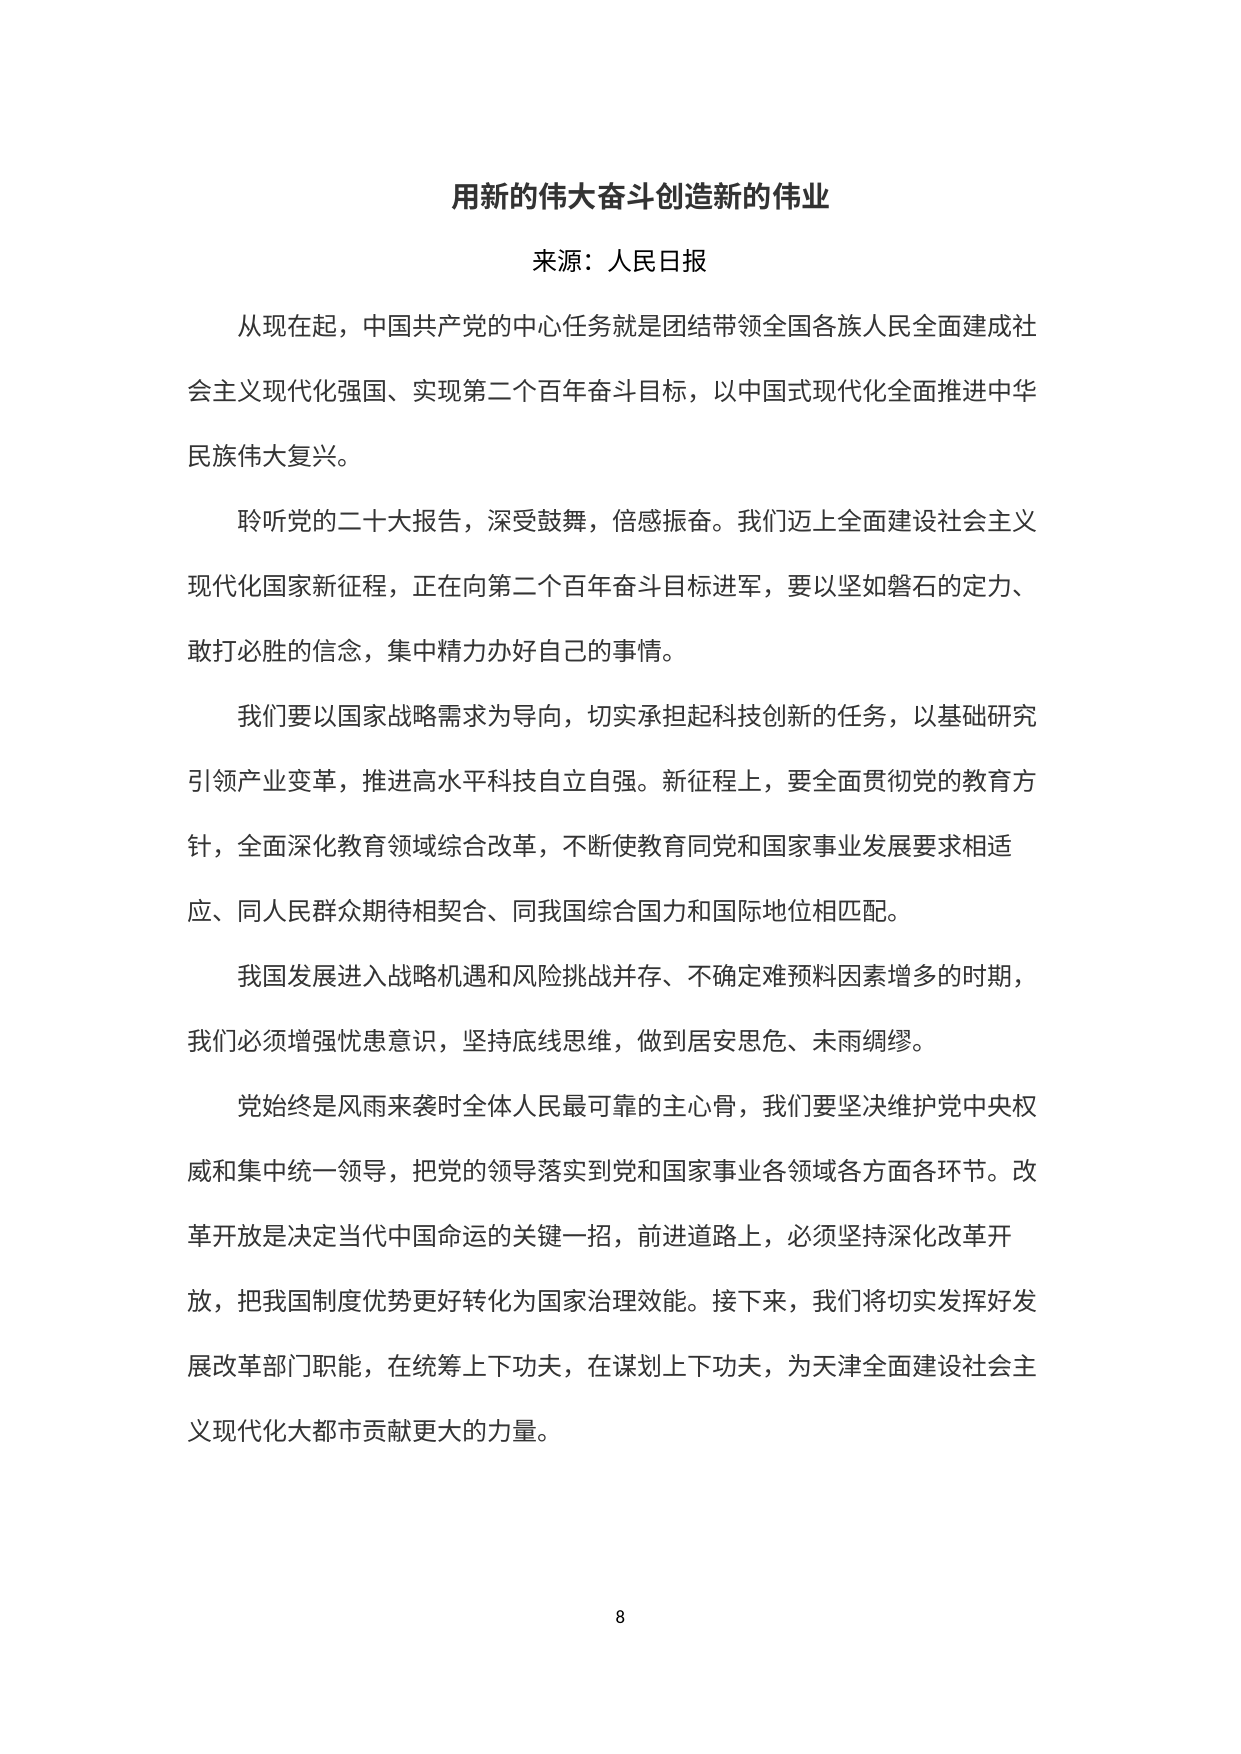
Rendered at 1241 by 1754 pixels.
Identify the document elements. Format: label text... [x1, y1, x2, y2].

text 从现在起，中国共产党的中心任务就是团结带领全国各族人民全面建成社会主义现代化强国、实现第二个百年奋斗目标，以中国式现代化全面推进中华民族伟大复兴。 [187, 292, 1053, 487]
text 来源：人民日报 [187, 227, 1053, 292]
text 聆听党的二十大报告，深受鼓舞，倍感振奋。我们迈上全面建设社会主义现代化国家新征程，正在向第二个百年奋斗目标进军，要以坚如磐石的定力、敢打必胜的信念，集中精力办好自己的事情。 [187, 487, 1053, 682]
subtitle 用新的伟大奋斗创造新的伟业 [187, 162, 1053, 227]
text 我国发展进入战略机遇和风险挑战并存、不确定难预料因素增多的时期，我们必须增强忧患意识，坚持底线思维，做到居安思危、未雨绸缪。 [187, 942, 1053, 1072]
text 党始终是风雨来袭时全体人民最可靠的主心骨，我们要坚决维护党中央权威和集中统一领导，把党的领导落实到党和国家事业各领域各方面各环节。改革开放是决定当代中国命运的关键一招，前进道路上，必须坚持深化改革开放，把我国制度优势更好转化为国家治理效能。接下来，我们将切实发挥好发展改革部门职能，在统筹上下功夫，在谋划上下功夫，为天津全面建设社会主义现代化大都市贡献更大的力量。 [187, 1072, 1053, 1462]
text 我们要以国家战略需求为导向，切实承担起科技创新的任务，以基础研究引领产业变革，推进高水平科技自立自强。新征程上，要全面贯彻党的教育方针，全面深化教育领域综合改革，不断使教育同党和国家事业发展要求相适应、同人民群众期待相契合、同我国综合国力和国际地位相匹配。 [187, 682, 1053, 942]
